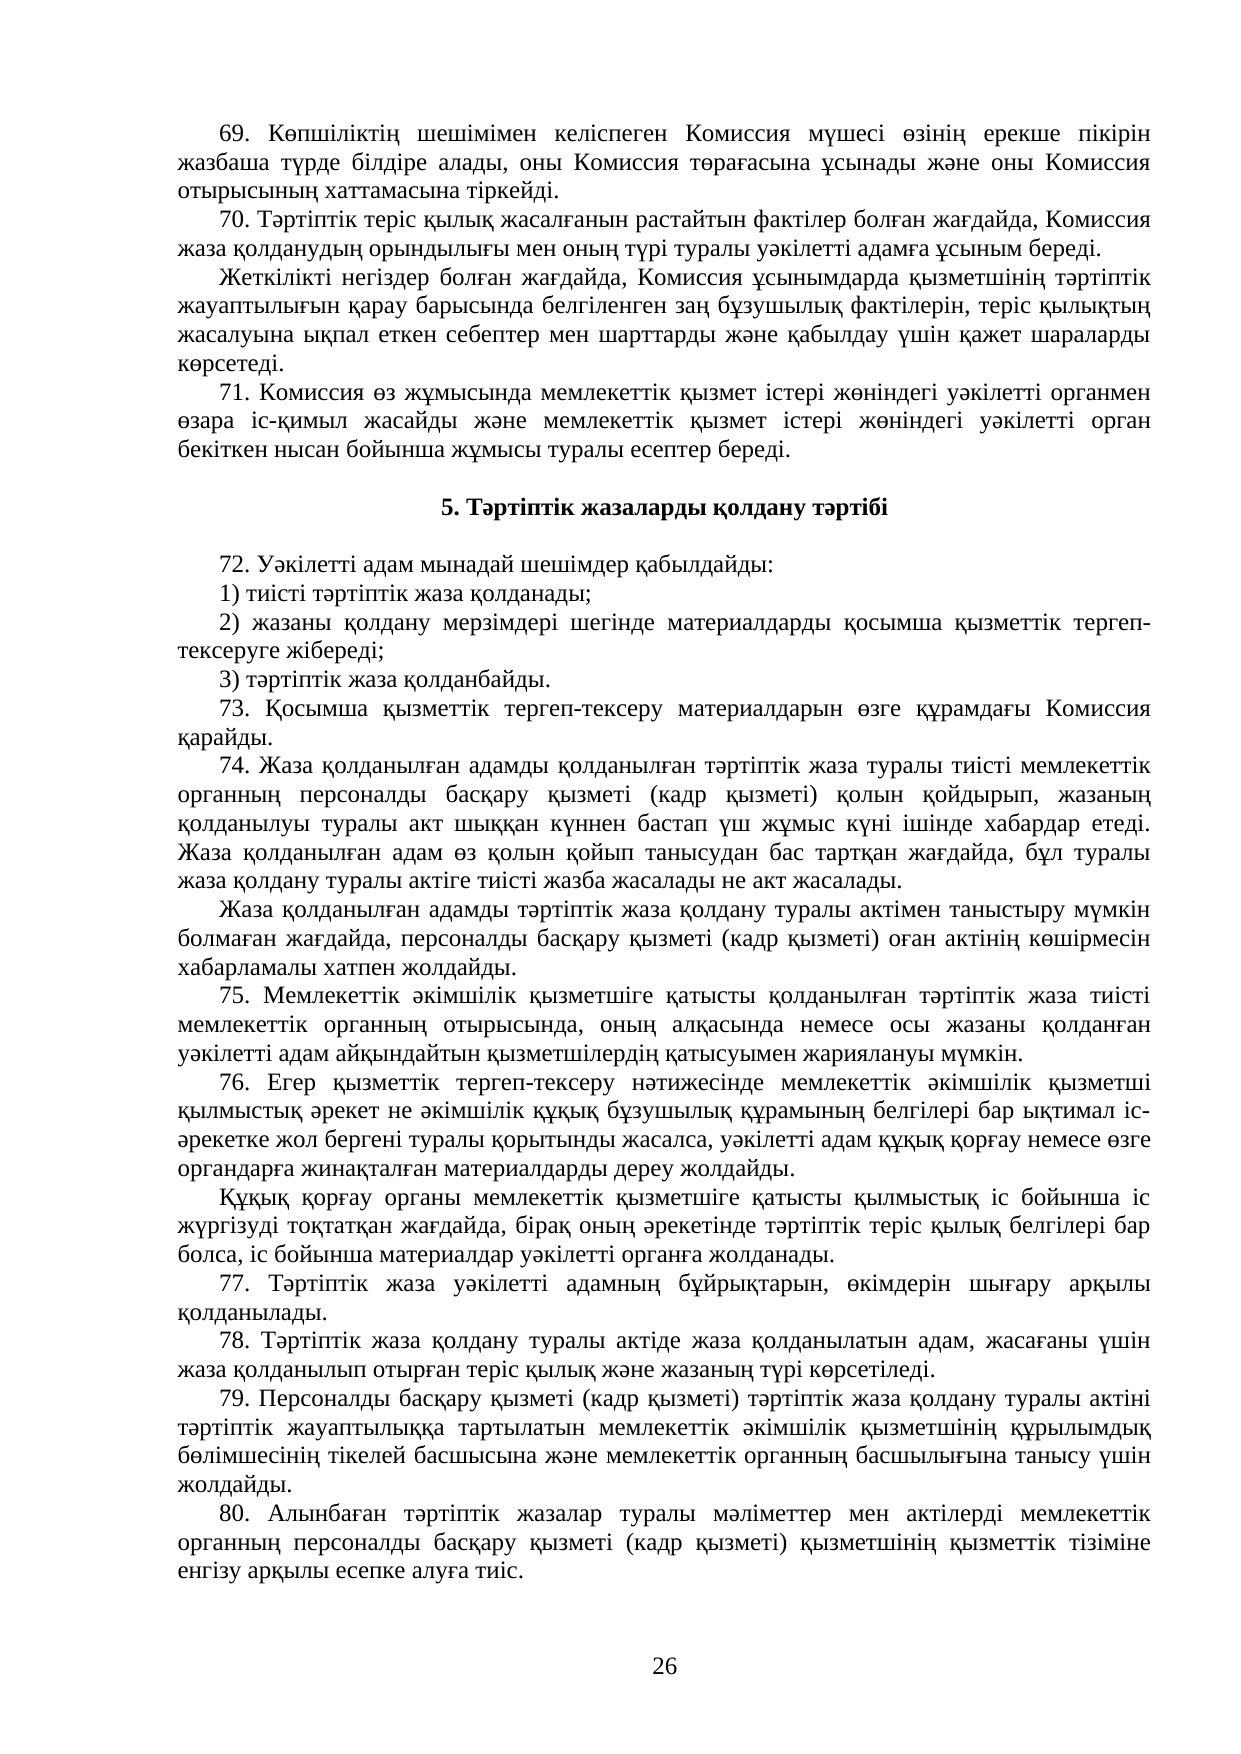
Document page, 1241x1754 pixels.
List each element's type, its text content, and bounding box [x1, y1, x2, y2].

text 77. Тәртіптік жаза уәкілетті адамның бұйрықтарын, өкiмдерiн шығару арқылы қолданылады. [177, 1268, 1152, 1326]
text 79. Персоналды басқару қызметi (кадр қызметі) тәртіптік жаза қолдану туралы актіні тәртіптік жауаптылыққа тартылатын мемлекеттік әкімшілік қызметшінің құрылымдық бөлімшесінің тікелей басшысына және мемлекеттік органның басшылығына танысу үшін жолдайды. [177, 1383, 1152, 1498]
text 2) жазаны қолдану мерзімдері шегінде материалдарды қосымша қызметтiк тергеп-тексеруге жiбередi; [177, 607, 1152, 664]
text 78. Тәртіптік жаза қолдану туралы актiде жаза қолданылатын адам, жасағаны үшін жаза қолданылып отырған терiс қылық және жазаның түрi көрсетiледi. [177, 1326, 1152, 1383]
text 70. Тәртіптік терiс қылық жасалғанын растайтын фактілер болған жағдайда, Комиссия жаза қолданудың орындылығы мен оның түрi туралы уәкілетті адамға ұсыным береді. [177, 204, 1152, 262]
text Жаза қолданылған адамды тәртіптік жаза қолдану туралы актімен таныстыру мүмкін болмаған жағдайда, персоналды басқару қызметі (кадр қызметі) оған актінің көшірмесін хабарламалы хатпен жолдайды. [177, 894, 1152, 981]
text Жеткілікті негіздер болған жағдайда, Комиссия ұсынымдарда қызметшінің тәртіптік жауаптылығын қарау барысында белгіленген заң бұзушылық фактілерін, теріс қылықтың жасалуына ықпал еткен себептер мен шарттарды және қабылдау үшін қажет шараларды көрсетеді. [177, 262, 1152, 377]
text 73. Қосымша қызметтiк тергеп-тексеру материалдарын өзге құрамдағы Комиссия қарайды. [177, 693, 1152, 751]
text 76. Егер қызметтiк тергеп-тексеру нәтижесiнде мемлекеттік әкімшілік қызметшi қылмыстық әрекет не әкімшілік құқық бұзушылық құрамының белгiлерi бар ықтимал iс-әрекетке жол бергенi туралы қорытынды жасалса, уәкілетті адам құқық қорғау немесе өзге органдарға жинақталған материалдарды дереу жолдайды. [177, 1067, 1152, 1182]
text 3) тәртіптік жаза қолданбайды. [177, 664, 1152, 693]
text 71. Комиссия өз жұмысында мемлекеттiк қызмет iстерi жөнiндегi уәкiлеттi органмен өзара iс-қимыл жасайды және мемлекеттiк қызмет iстерi жөнiндегi уәкілетті орган бекіткен нысан бойынша жұмысы туралы есептер бередi. [177, 377, 1152, 463]
text 1) тиiстi тәртіптік жаза қолданады; [177, 578, 1152, 607]
text 75. Мемлекеттік әкімшілік қызметшiге қатысты қолданылған тәртіптік жаза тиiстi мемлекеттiк органның отырысында, оның алқасында немесе осы жазаны қолданған уәкілетті адам айқындайтын қызметшiлердiң қатысуымен жариялануы мүмкін. [177, 981, 1152, 1067]
text Құқық қорғау органы мемлекеттік қызметшіге қатысты қылмыстық іс бойынша іс жүргізуді тоқтатқан жағдайда, бірақ оның әрекетінде тәртіптік теріс қылық белгілері бар болса, іс бойынша материалдар уәкілетті органға жолданады. [177, 1182, 1152, 1268]
text 80. Алынбаған тәртіптік жазалар туралы мәлiметтер мен актiлерді мемлекеттiк органның персоналды басқару қызметi (кадр қызметі) қызметшiнiң қызметтiк тiзiмiне енгiзу арқылы есепке алуға тиiс. [177, 1498, 1152, 1584]
text 5. Тәртіптік жазаларды қолдану тәртiбi [177, 492, 1152, 521]
text 74. Жаза қолданылған адамды қолданылған тәртіптік жаза туралы тиісті мемлекеттік органның персоналды басқару қызметі (кадр қызметі) қолын қойдырып, жазаның қолданылуы туралы акт шыққан күннен бастап үш жұмыс күні ішінде хабардар етеді. Жаза қолданылған адам өз қолын қойып танысудан бас тартқан жағдайда, бұл туралы жаза қолдану туралы актіге тиісті жазба жасалады не акт жасалады. [177, 751, 1152, 894]
text 69. Көпшіліктің шешімімен келіспеген Комиссия мүшесі өзінің ерекше пікірін жазбаша түрде білдіре алады, оны Комиссия төрағасына ұсынады және оны Комиссия отырысының хаттамасына тіркейді. [177, 118, 1152, 204]
text 72. Уәкілетті адам мынадай шешiмдер қабылдайды: [177, 549, 1152, 578]
